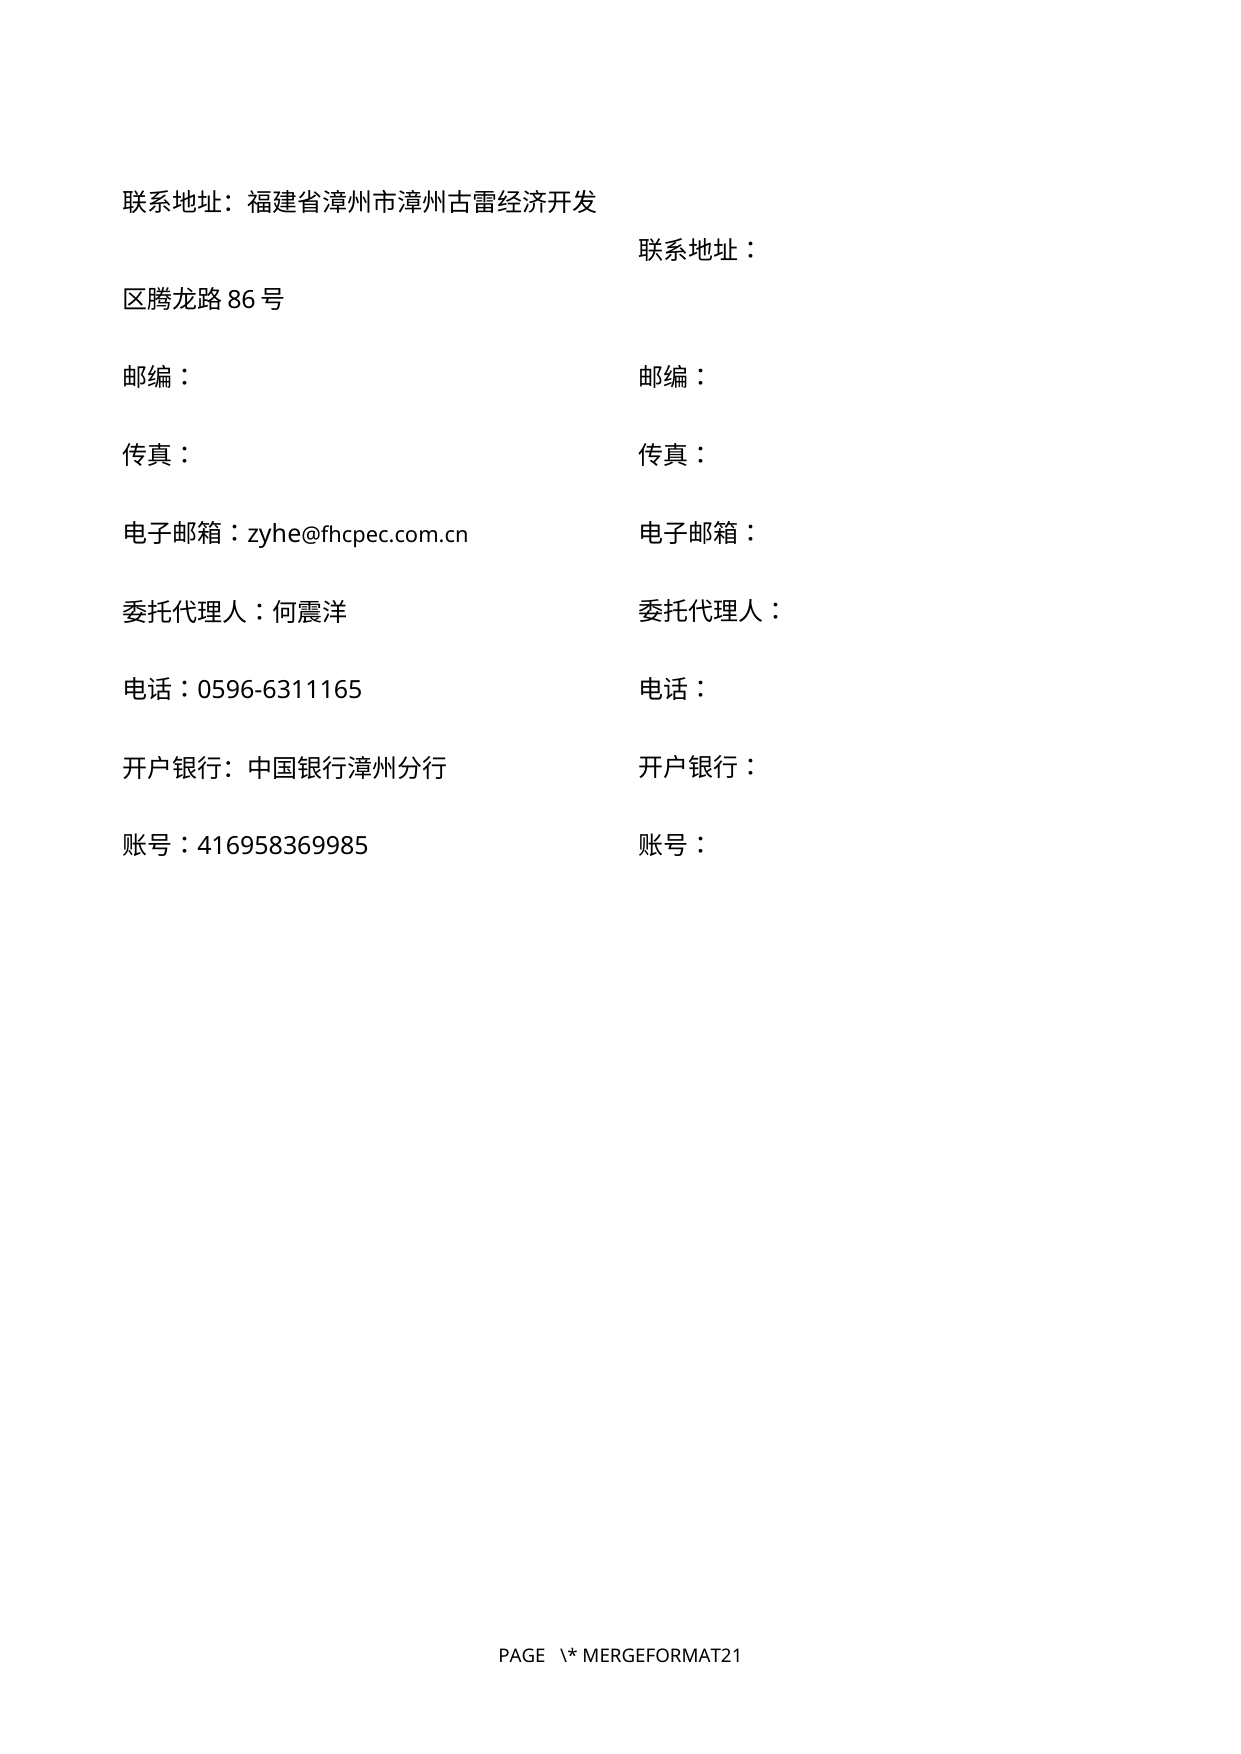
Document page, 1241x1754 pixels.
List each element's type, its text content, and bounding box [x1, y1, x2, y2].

table_cell 开户银行： [627, 734, 1129, 812]
table_cell 邮编： [111, 344, 627, 422]
table_cell 传真： [627, 422, 1129, 500]
table_cell 电子邮箱： [627, 500, 1129, 578]
table_cell 委托代理人：何震洋 [111, 578, 627, 656]
table_cell 联系地址： [627, 168, 1129, 344]
table_cell 电子邮箱：zyhe@fhcpec.com.cn [111, 500, 627, 578]
table_cell 开户银行：中国银行漳州分行 [111, 734, 627, 812]
table_cell 账号： [627, 813, 1129, 891]
table_cell 传真： [111, 422, 627, 500]
table_cell 委托代理人： [627, 578, 1129, 656]
table_cell 电话：0596-6311165 [111, 656, 627, 734]
table_cell 电话： [627, 656, 1129, 734]
table_cell 账号：416958369985 [111, 813, 627, 891]
table_cell 联系地址：福建省漳州市漳州古雷经济开发区腾龙路86号 [111, 168, 627, 344]
table_cell 邮编： [627, 344, 1129, 422]
